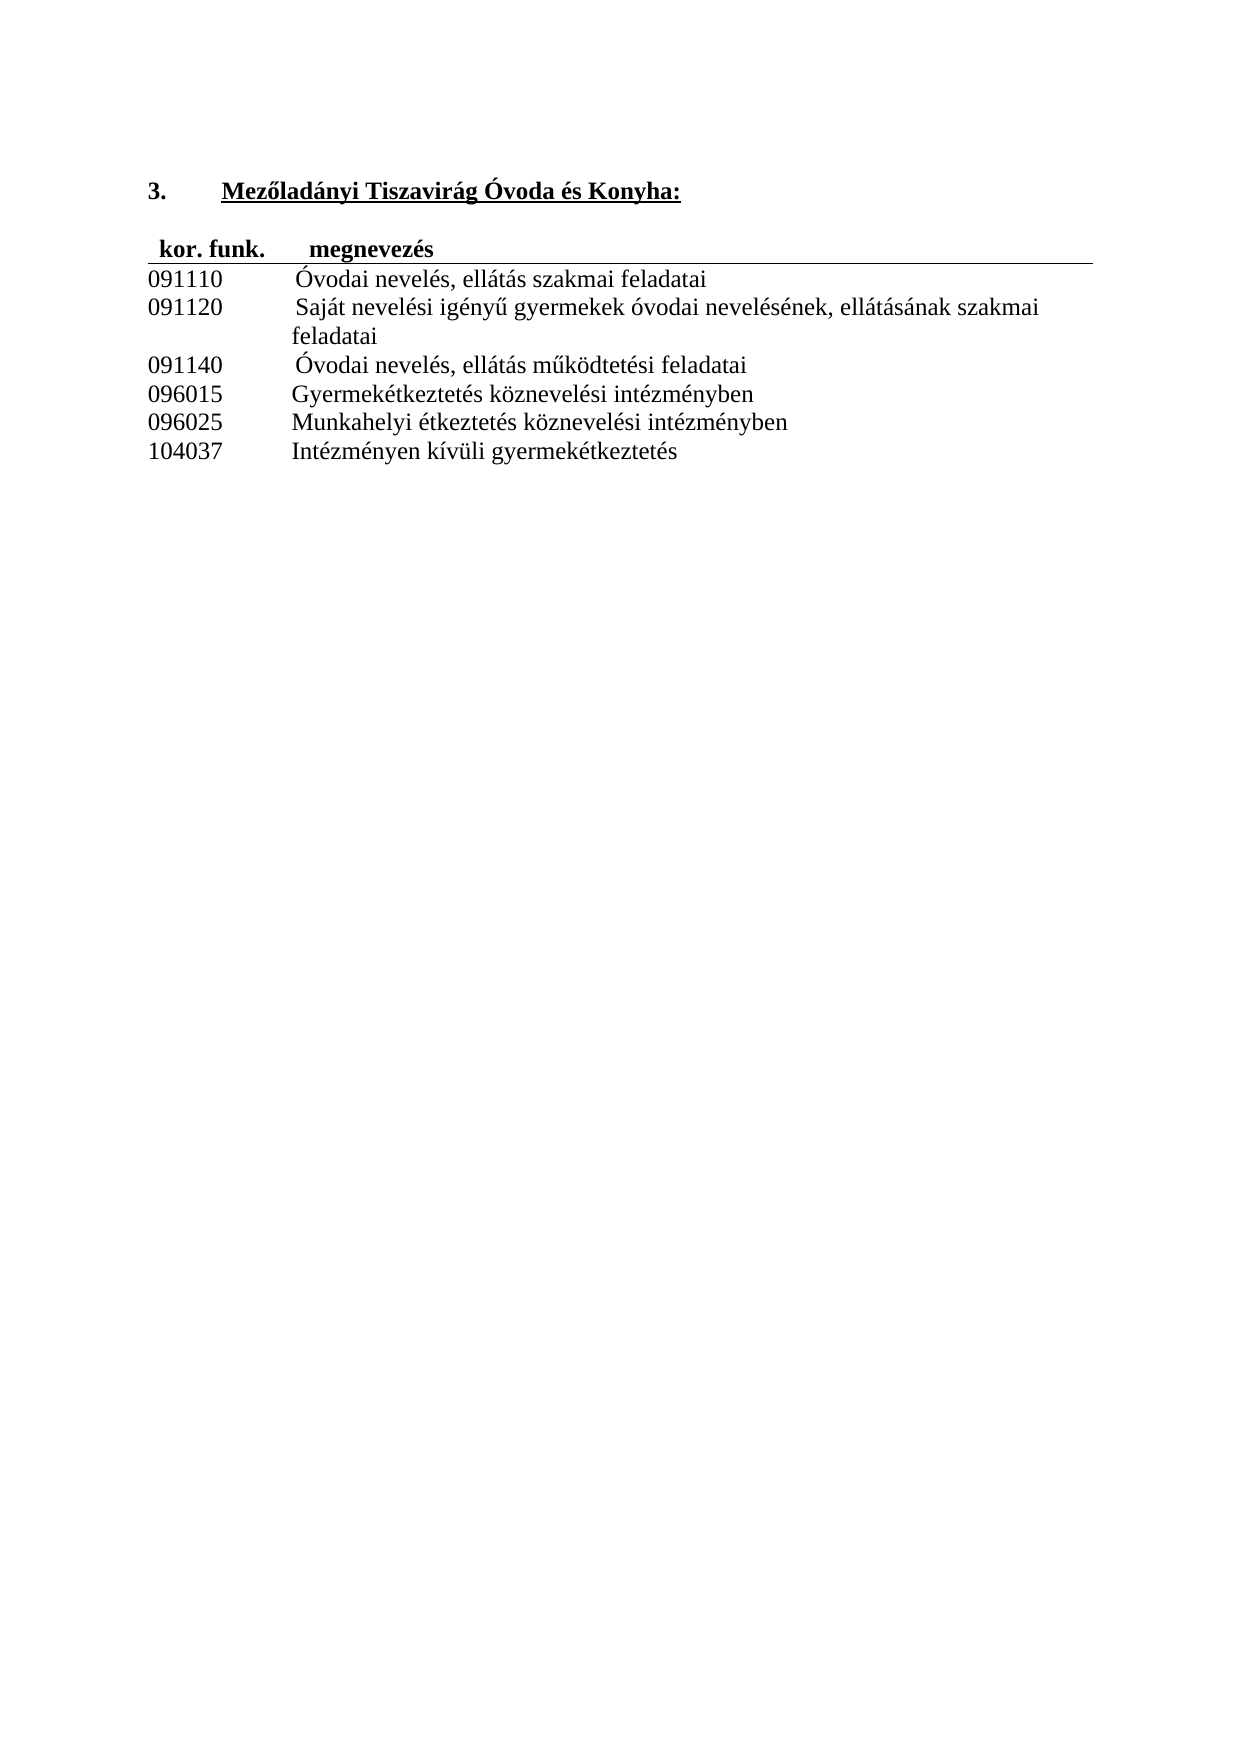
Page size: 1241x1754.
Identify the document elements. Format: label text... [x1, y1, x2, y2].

table_header kor. funk. megnevezés [148, 234, 1093, 263]
list 091140 Óvodai nevelés, ellátás működtetési feladatai [148, 350, 1093, 379]
list 091110 Óvodai nevelés, ellátás szakmai feladatai [148, 264, 1093, 292]
list Mezőladányi Tiszavirág Óvoda és Konyha: [148, 176, 1093, 205]
list 096015 Gyermekétkeztetés köznevelési intézményben [148, 379, 1093, 407]
list 104037 Intézményen kívüli gyermekétkeztetés [148, 436, 1093, 465]
list 091120 Saját nevelési igényű gyermekek óvodai nevelésének, ellátásának szakmai [148, 292, 1093, 321]
list 096025 Munkahelyi étkeztetés köznevelési intézményben [148, 407, 1093, 436]
list feladatai [148, 321, 1093, 350]
